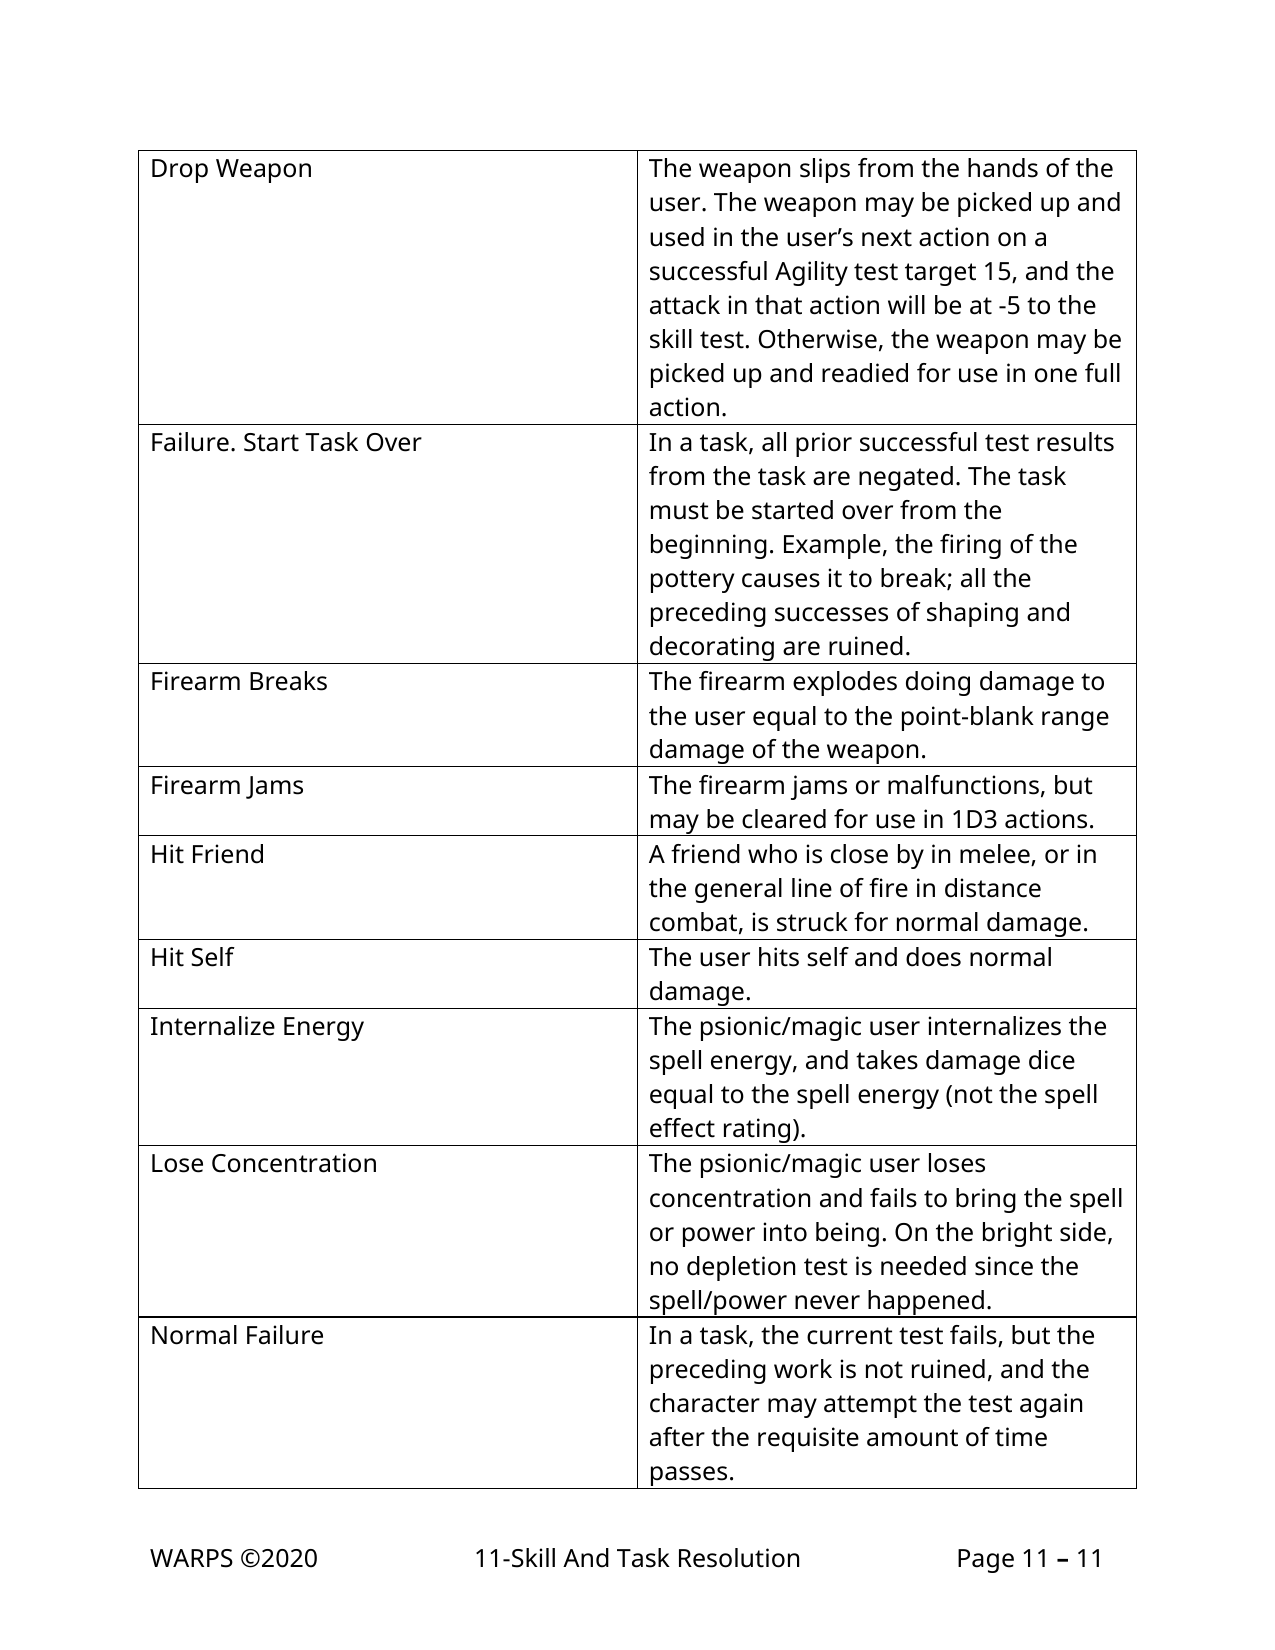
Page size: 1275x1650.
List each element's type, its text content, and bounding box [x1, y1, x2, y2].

table_cell Firearm Breaks [139, 664, 637, 766]
table_cell Normal Failure [139, 1318, 637, 1488]
table_cell The weapon slips from the hands of the user. The weapon may be picked up and used in the user’s next action on a successful Agility test target 15, and the attack in that action will be at -5 to the skill test. Otherwise, the weapon may be picked up and readied for use in one full action. [638, 151, 1136, 423]
table_cell Hit Friend [139, 836, 637, 939]
table_cell A friend who is close by in melee, or in the general line of fire in distance combat, is struck for normal damage. [638, 836, 1136, 939]
table_cell In a task, all prior successful test results from the task are negated. The task must be started over from the beginning. Example, the firing of the pottery causes it to break; all the preceding successes of shaping and decorating are ruined. [638, 425, 1136, 663]
table_cell Failure. Start Task Over [139, 425, 637, 663]
table_cell Hit Self [139, 940, 637, 1008]
table_cell Firearm Jams [139, 767, 637, 835]
table_cell In a task, the current test fails, but the preceding work is not ruined, and the character may attempt the test again after the requisite amount of time passes. [638, 1318, 1136, 1488]
table_cell Internalize Energy [139, 1009, 637, 1145]
table_cell Drop Weapon [139, 151, 637, 423]
table_cell The firearm jams or malfunctions, but may be cleared for use in 1D3 actions. [638, 767, 1136, 835]
table_cell The psionic/magic user loses concentration and fails to bring the spell or power into being. On the bright side, no depletion test is needed since the spell/power never happened. [638, 1146, 1136, 1316]
table_cell The user hits self and does normal damage. [638, 940, 1136, 1008]
table_cell Lose Concentration [139, 1146, 637, 1316]
table_cell The psionic/magic user internalizes the spell energy, and takes damage dice equal to the spell energy (not the spell effect rating). [638, 1009, 1136, 1145]
table_cell The firearm explodes doing damage to the user equal to the point-blank range damage of the weapon. [638, 664, 1136, 766]
